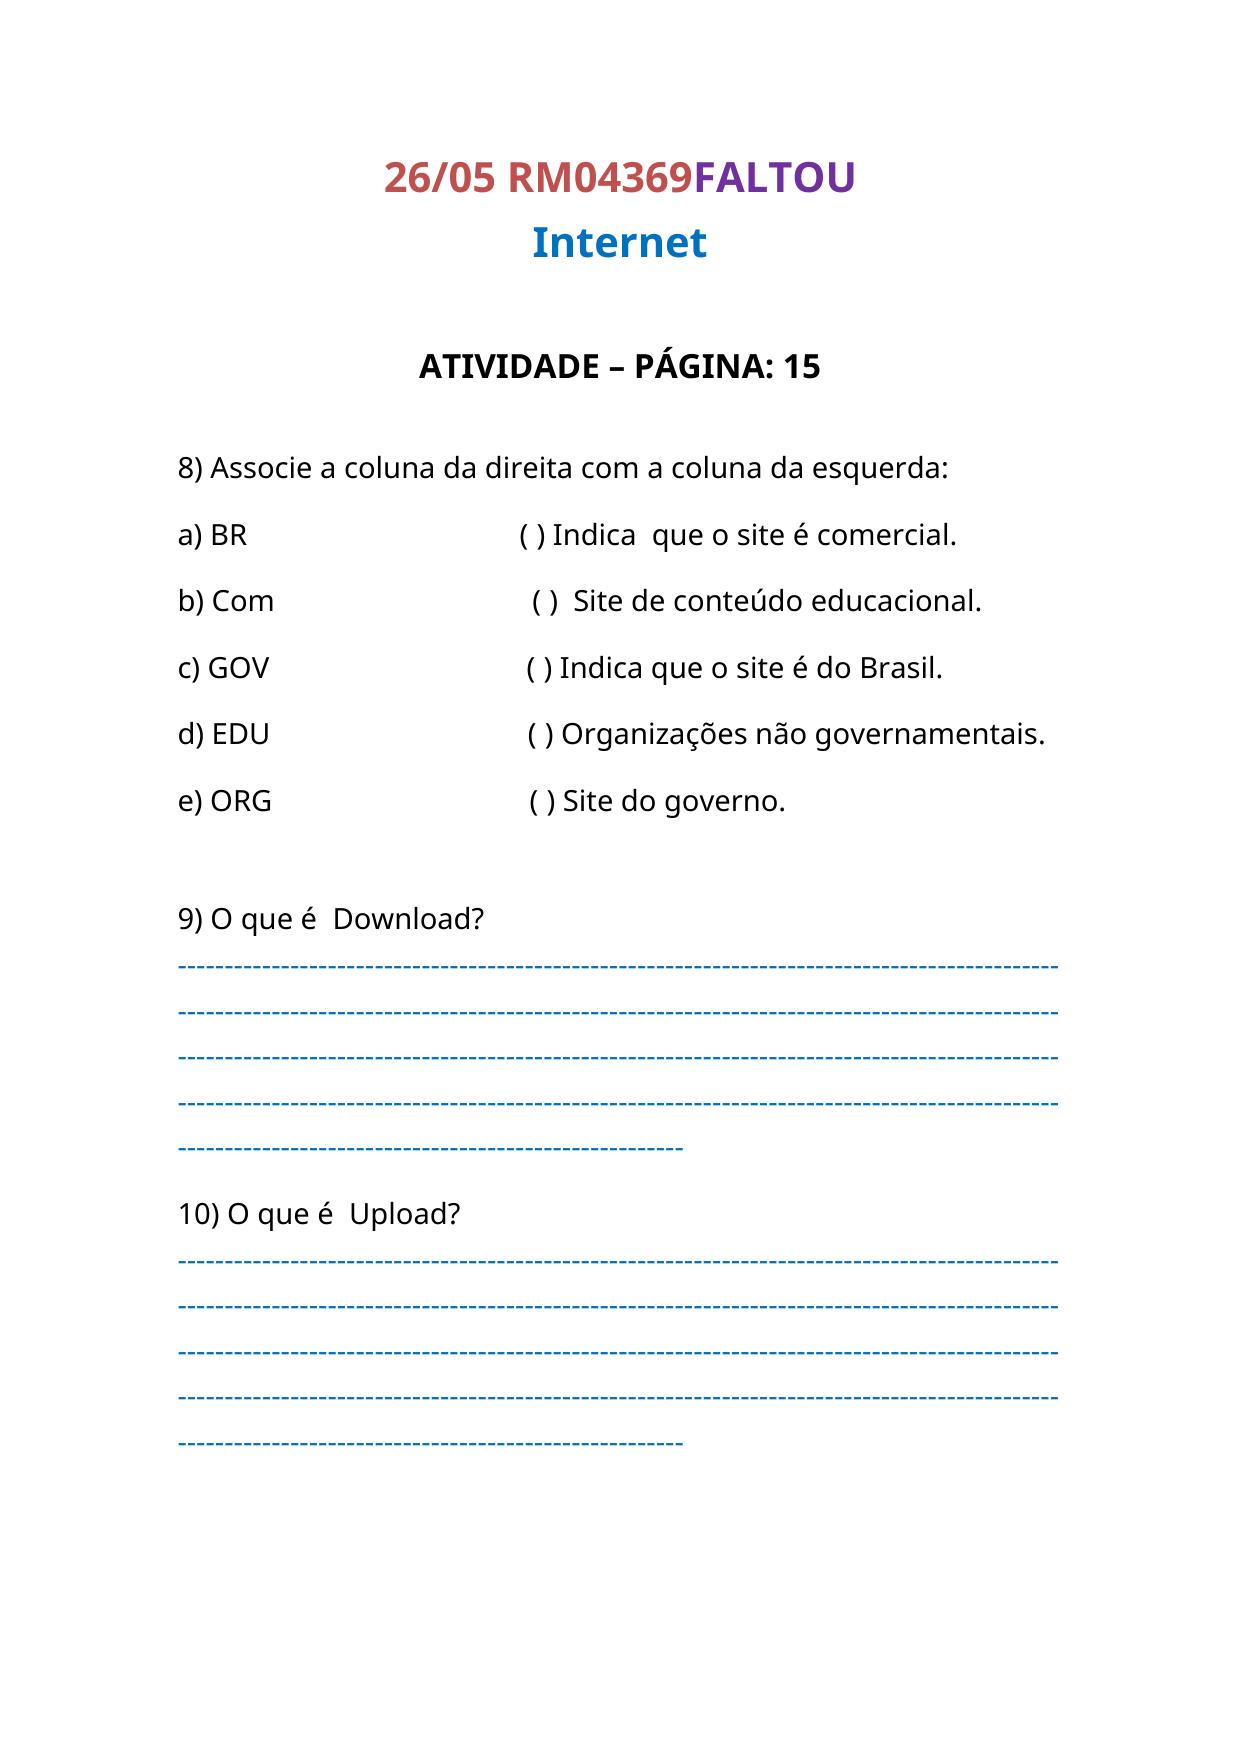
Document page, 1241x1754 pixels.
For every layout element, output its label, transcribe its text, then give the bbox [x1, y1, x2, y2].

text ATIVIDADE – PÁGINA: 15 [177, 343, 1063, 389]
text d) EDU ( ) Organizações não governamentais. [177, 713, 1063, 753]
text ---------------------------------------------------------------------------------------------------------------------------------------------------------------------------------------------------------------------------------------------------------------------------------------------------------------------------------------------------------------------------------------------------------------------------------------------- [177, 944, 1063, 1166]
text 10) O que é Upload? [177, 1193, 1063, 1233]
text c) GOV ( ) Indica que o site é do Brasil. [177, 647, 1063, 687]
text 26/05 RM04369FALTOU [177, 148, 1063, 204]
text 9) O que é Download? [177, 898, 1063, 938]
text a) BR ( ) Indica que o site é comercial. [177, 514, 1063, 554]
text ---------------------------------------------------------------------------------------------------------------------------------------------------------------------------------------------------------------------------------------------------------------------------------------------------------------------------------------------------------------------------------------------------------------------------------------------- [177, 1239, 1063, 1461]
text Internet [177, 213, 1063, 269]
text b) Com ( ) Site de conteúdo educacional. [177, 581, 1063, 620]
text e) ORG ( ) Site do governo. [177, 780, 1063, 819]
text 8) Associe a coluna da direita com a coluna da esquerda: [177, 448, 1063, 487]
